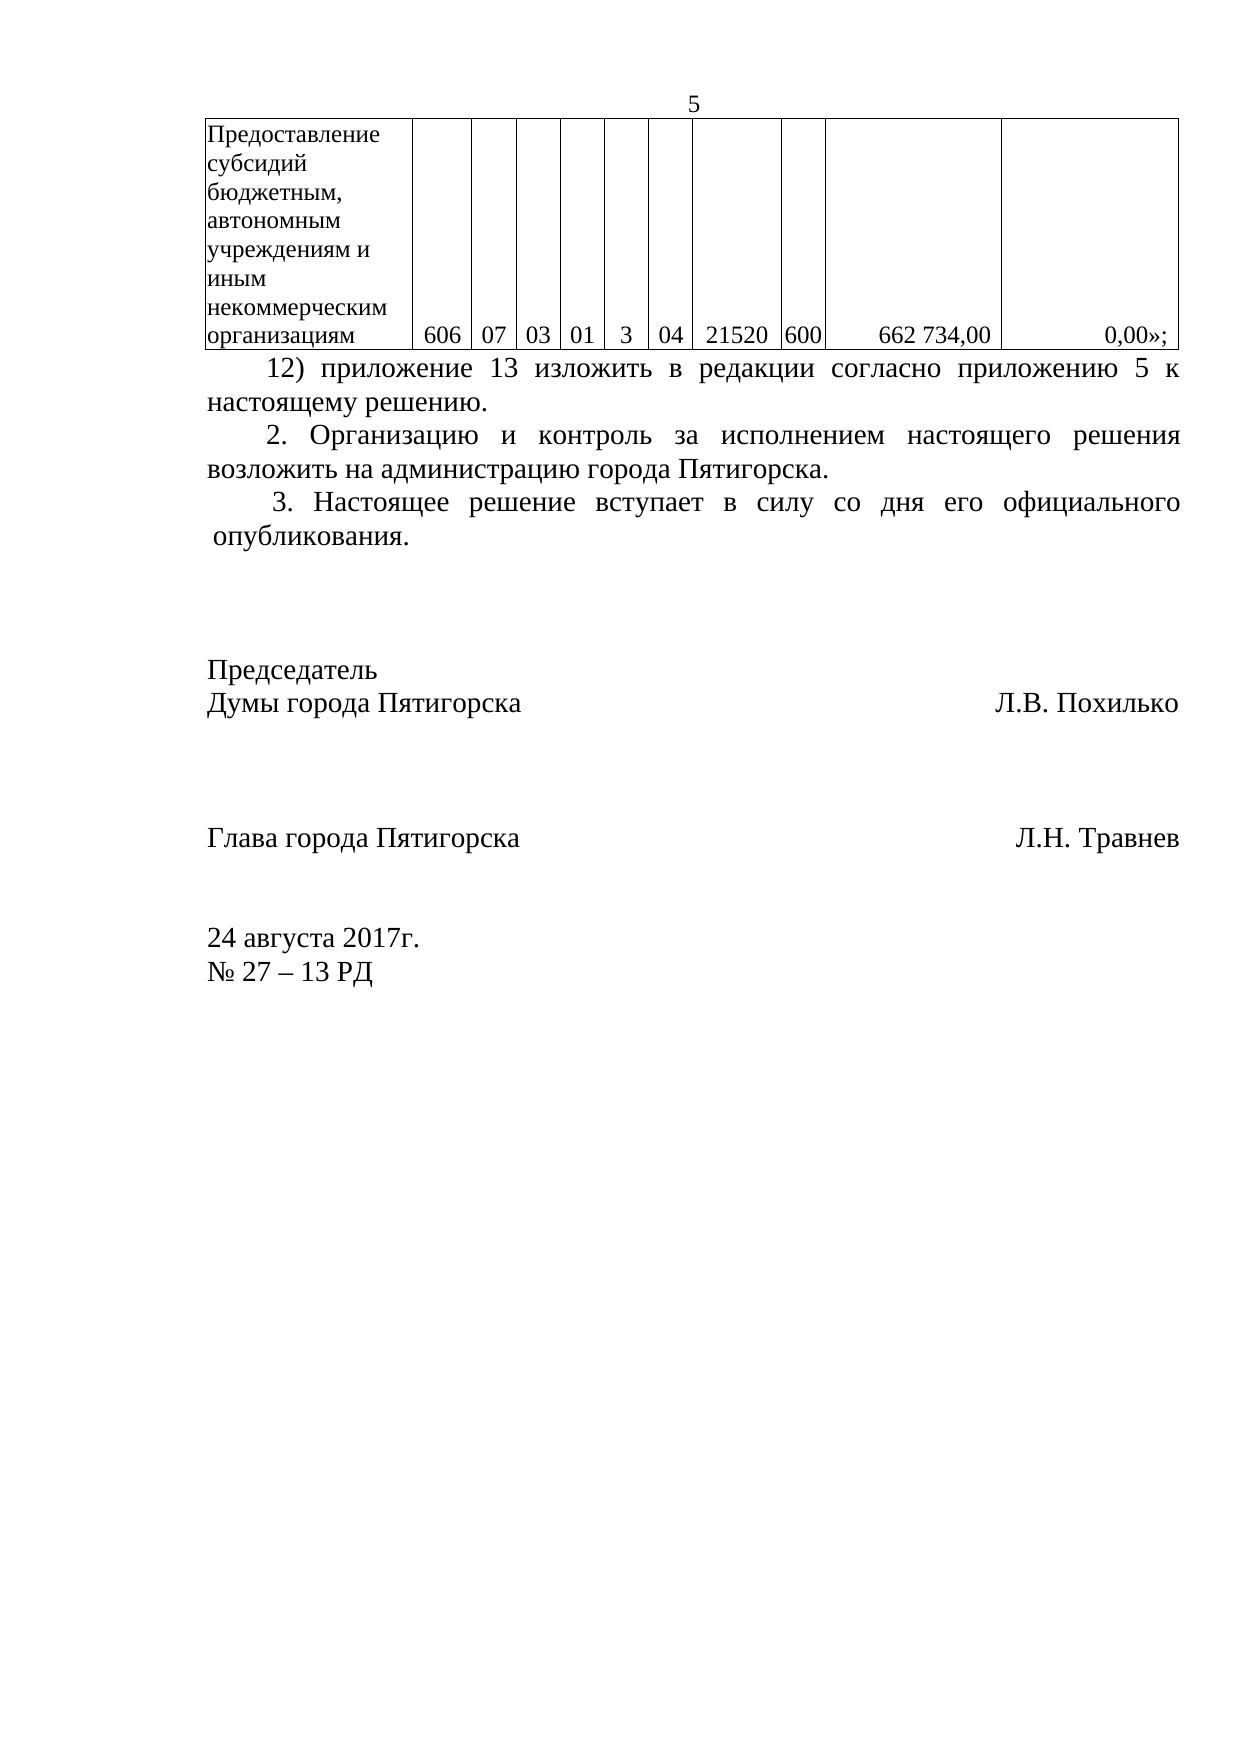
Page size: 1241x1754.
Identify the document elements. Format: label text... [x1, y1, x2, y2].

text № 27 – 13 РД [207, 954, 1181, 987]
text Думы города Пятигорска Л.В. Похилько [207, 686, 1181, 719]
text 12) приложение 13 изложить в редакции согласно приложению 5 к настоящему решению. [207, 350, 1181, 417]
text Председатель [207, 652, 1181, 686]
table_cell 04 [649, 119, 692, 349]
table_cell 3 [605, 119, 648, 349]
table_cell 21520 [693, 119, 781, 349]
table_cell Предоставление субсидий бюджетным, автономным учреждениям и иным некоммерческим организациям [206, 119, 412, 349]
table_cell 01 [561, 119, 604, 349]
text 24 августа 2017г. [207, 920, 1181, 954]
table_cell 0,00»; [1002, 119, 1178, 349]
table_cell 03 [517, 119, 560, 349]
table_cell 600 [782, 119, 825, 349]
text 3. Настоящее решение вступает в силу со дня его официального опубликования. [213, 484, 1182, 551]
text 2. Организацию и контроль за исполнением настоящего решения возложить на администрацию города Пятигорска. [207, 417, 1182, 484]
table_cell 662 734,00 [826, 119, 1001, 349]
table_cell 606 [413, 119, 471, 349]
table_cell 07 [472, 119, 516, 349]
text Глава города Пятигорска Л.Н. Травнев [207, 820, 1181, 853]
